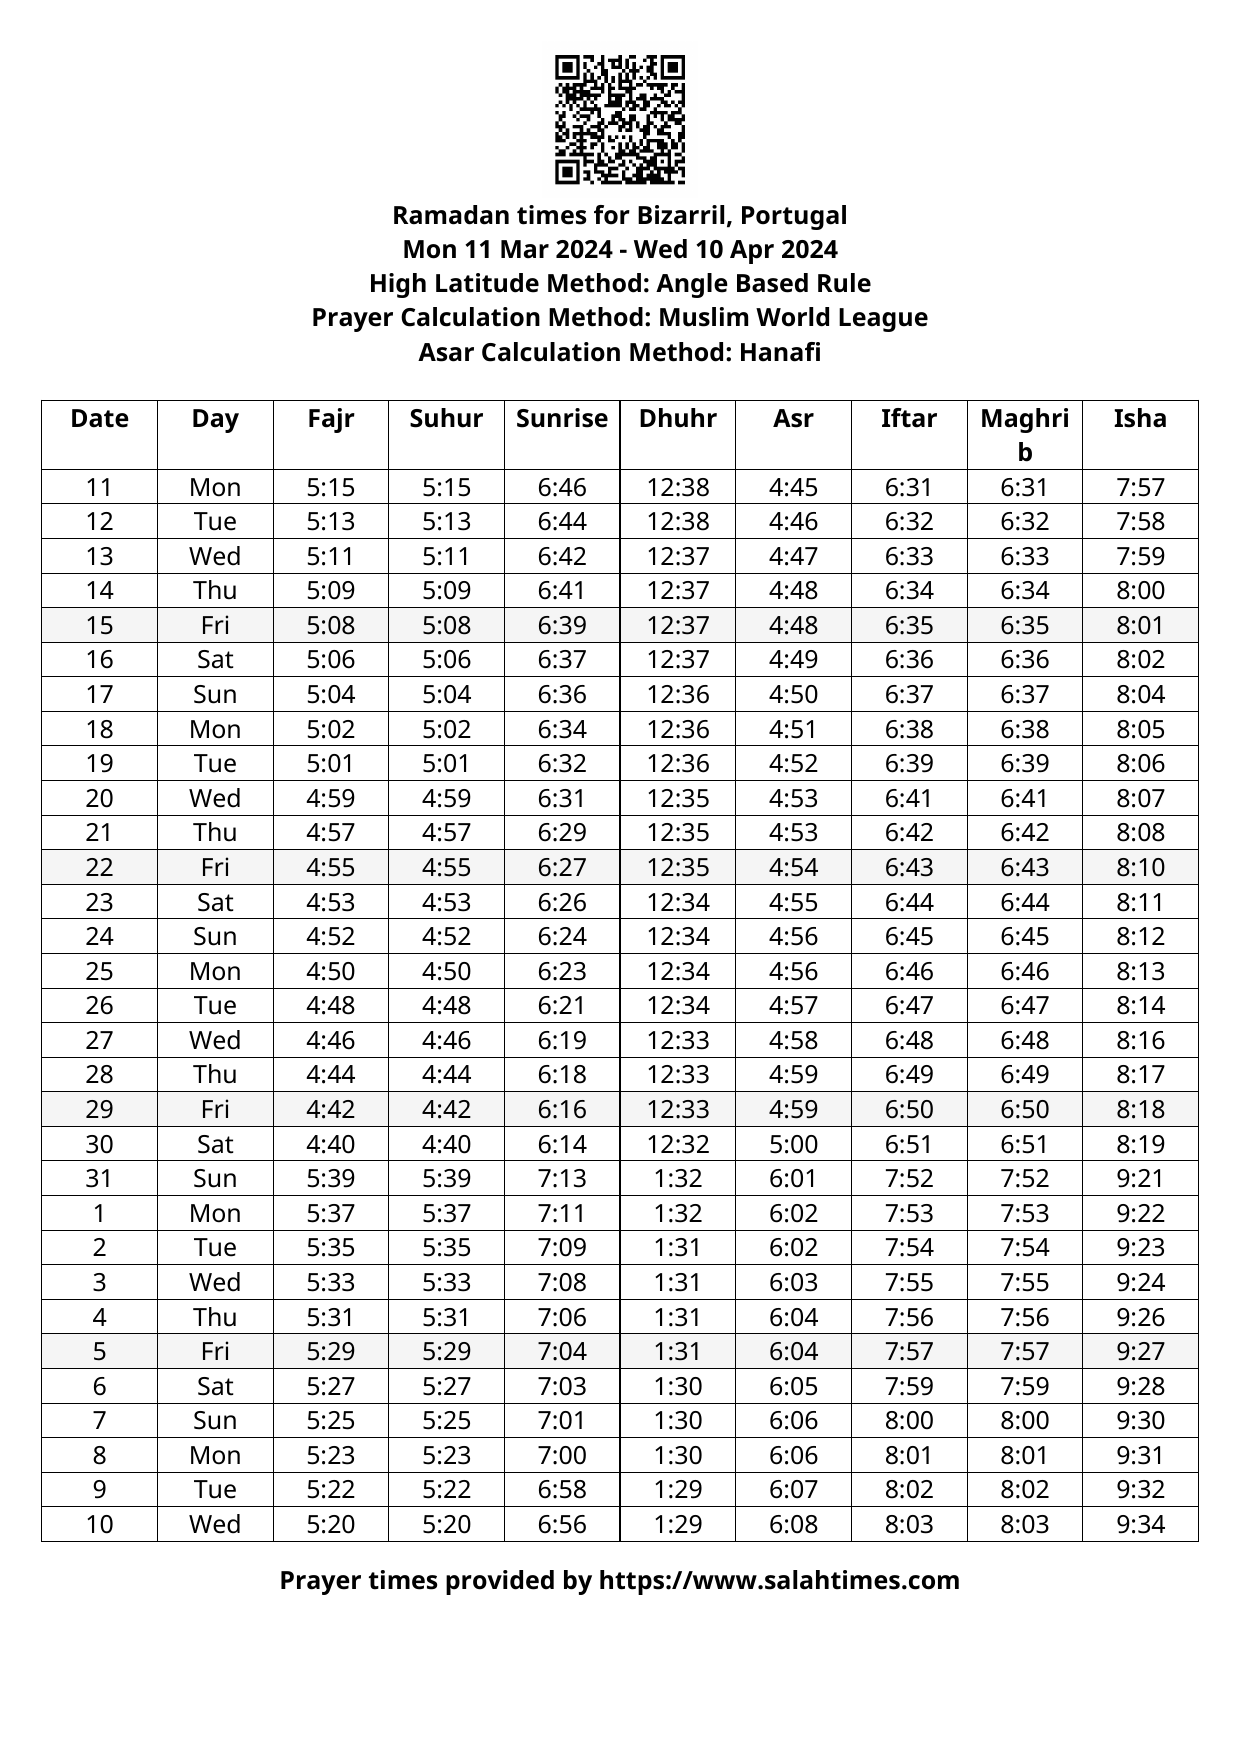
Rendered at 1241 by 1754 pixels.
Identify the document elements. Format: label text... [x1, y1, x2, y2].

table_cell 1:31 [621, 1265, 735, 1299]
table_header Dhuhr [621, 401, 735, 469]
table_cell Fri [158, 608, 273, 642]
table_cell 6:05 [736, 1369, 851, 1402]
table_cell 5:06 [274, 643, 388, 676]
table_cell 6:48 [852, 1023, 967, 1057]
table_cell 6:42 [505, 539, 619, 572]
table_cell 7 [42, 1404, 157, 1437]
table_cell 6:23 [505, 954, 619, 987]
table_cell 5:09 [274, 574, 388, 607]
table_cell 1:30 [621, 1369, 735, 1402]
table_cell 6:44 [968, 885, 1082, 918]
table_cell 12:37 [621, 608, 735, 642]
table_cell 21 [42, 816, 157, 849]
table_cell 8:14 [1083, 989, 1198, 1022]
table_cell 5:02 [274, 712, 388, 745]
table_cell 1:30 [621, 1438, 735, 1472]
table_cell 9:21 [1083, 1161, 1198, 1195]
text Asar Calculation Method: Hanafi [42, 334, 1198, 368]
table_cell 4:55 [736, 885, 851, 918]
table_cell 9:23 [1083, 1231, 1198, 1264]
table_cell 12:37 [621, 574, 735, 607]
table_cell 5:27 [389, 1369, 504, 1402]
table_cell 30 [42, 1127, 157, 1160]
table_cell 6:18 [505, 1058, 619, 1091]
table_cell 6 [42, 1369, 157, 1402]
table_cell 4:52 [389, 919, 504, 953]
table_cell 5:15 [389, 470, 504, 503]
table_cell Tue [158, 989, 273, 1022]
table_cell 4 [42, 1300, 157, 1333]
table_cell 6:06 [736, 1404, 851, 1437]
table_cell 8:01 [1083, 608, 1198, 642]
table_cell 4:57 [736, 989, 851, 1022]
table_cell Mon [158, 712, 273, 745]
table_cell 6:37 [505, 643, 619, 676]
table_cell 6:04 [736, 1334, 851, 1368]
table_cell 11 [42, 470, 157, 503]
table_cell 4:54 [736, 850, 851, 884]
table_cell Thu [158, 1300, 273, 1333]
table_cell 4:59 [274, 781, 388, 814]
table_cell 20 [42, 781, 157, 814]
table_cell 6:50 [852, 1092, 967, 1126]
table_cell 6:42 [968, 816, 1082, 849]
table_cell 9:34 [1083, 1507, 1198, 1541]
table_cell 5:06 [389, 643, 504, 676]
table_cell 6:49 [968, 1058, 1082, 1091]
table_cell 4:50 [274, 954, 388, 987]
table_cell 10 [42, 1507, 157, 1541]
table_header Sunrise [505, 401, 619, 469]
table_cell 5:29 [274, 1334, 388, 1368]
table_cell 6:01 [736, 1161, 851, 1195]
table_cell 1:31 [621, 1300, 735, 1333]
table_cell 5:20 [274, 1507, 388, 1541]
table_cell 6:21 [505, 989, 619, 1022]
table_cell 6:51 [852, 1127, 967, 1160]
table_cell 5:31 [389, 1300, 504, 1333]
table_cell 12:38 [621, 470, 735, 503]
table_cell 16 [42, 643, 157, 676]
table_cell 4:46 [274, 1023, 388, 1057]
table_cell 5:13 [389, 504, 504, 538]
table_cell Tue [158, 1473, 273, 1506]
table_cell 8:03 [852, 1507, 967, 1541]
table_cell 12:37 [621, 643, 735, 676]
table_cell 7:53 [968, 1196, 1082, 1229]
table_cell 5:00 [736, 1127, 851, 1160]
table_cell 8:01 [968, 1438, 1082, 1472]
table_cell 12:35 [621, 781, 735, 814]
table_cell 6:41 [968, 781, 1082, 814]
table_cell 6:32 [505, 746, 619, 780]
table_cell 4:59 [736, 1058, 851, 1091]
table_cell 12:32 [621, 1127, 735, 1160]
table_cell 12:33 [621, 1023, 735, 1057]
table_cell 6:39 [968, 746, 1082, 780]
table_cell 4:46 [389, 1023, 504, 1057]
table_cell 8:01 [852, 1438, 967, 1472]
table_cell 6:08 [736, 1507, 851, 1541]
table_cell 7:58 [1083, 504, 1198, 538]
table_cell 6:42 [852, 816, 967, 849]
table_cell 1 [42, 1196, 157, 1229]
table_cell Wed [158, 1507, 273, 1541]
table_cell 3 [42, 1265, 157, 1299]
table_cell 9:26 [1083, 1300, 1198, 1333]
table_cell 5:13 [274, 504, 388, 538]
table_cell 8:02 [852, 1473, 967, 1506]
table_cell 12:36 [621, 677, 735, 711]
table_cell 4:58 [736, 1023, 851, 1057]
table_cell 12:35 [621, 850, 735, 884]
table_cell 4:48 [274, 989, 388, 1022]
table_cell 6:03 [736, 1265, 851, 1299]
table_cell 8:16 [1083, 1023, 1198, 1057]
table_cell 6:04 [736, 1300, 851, 1333]
table_cell Wed [158, 1023, 273, 1057]
table_cell 6:29 [505, 816, 619, 849]
table_cell 12 [42, 504, 157, 538]
table_cell 12:34 [621, 954, 735, 987]
text High Latitude Method: Angle Based Rule [42, 266, 1198, 300]
table_cell 5:39 [274, 1161, 388, 1195]
table_cell 6:43 [968, 850, 1082, 884]
table_cell 8:10 [1083, 850, 1198, 884]
table_cell Mon [158, 954, 273, 987]
table_cell 6:34 [968, 574, 1082, 607]
table_cell 7:01 [505, 1404, 619, 1437]
table_cell 8:03 [968, 1507, 1082, 1541]
table_cell 5:11 [274, 539, 388, 572]
table_cell 7:59 [968, 1369, 1082, 1402]
table_cell 5:15 [274, 470, 388, 503]
table_cell 6:32 [968, 504, 1082, 538]
table_cell Tue [158, 1231, 273, 1264]
picture [542, 41, 699, 198]
table_cell 8:12 [1083, 919, 1198, 953]
table_cell 6:51 [968, 1127, 1082, 1160]
table_cell 6:16 [505, 1092, 619, 1126]
table_cell 4:55 [274, 850, 388, 884]
table_cell 6:46 [852, 954, 967, 987]
table_cell 6:31 [968, 470, 1082, 503]
table_header Suhur [389, 401, 504, 469]
table_cell 26 [42, 989, 157, 1022]
table_cell 4:57 [389, 816, 504, 849]
table_cell 6:45 [852, 919, 967, 953]
table_cell 6:31 [852, 470, 967, 503]
table_header Asr [736, 401, 851, 469]
table_cell 6:31 [505, 781, 619, 814]
table_cell 12:34 [621, 919, 735, 953]
table_cell 5:09 [389, 574, 504, 607]
table_cell 6:58 [505, 1473, 619, 1506]
table_cell 1:29 [621, 1473, 735, 1506]
table_cell 5:08 [389, 608, 504, 642]
table_cell 12:37 [621, 539, 735, 572]
table_cell 9:32 [1083, 1473, 1198, 1506]
table_cell 6:19 [505, 1023, 619, 1057]
table_cell 5:27 [274, 1369, 388, 1402]
text Ramadan times for Bizarril, Portugal [42, 198, 1198, 232]
table_cell 6:24 [505, 919, 619, 953]
table_cell 4:46 [736, 504, 851, 538]
table_cell 6:44 [505, 504, 619, 538]
table_header Maghrib [968, 401, 1082, 469]
table_cell 7:00 [505, 1438, 619, 1472]
table_cell 5:08 [274, 608, 388, 642]
table_cell 9:27 [1083, 1334, 1198, 1368]
table_cell 8:00 [968, 1404, 1082, 1437]
table_header Iftar [852, 401, 967, 469]
table_cell 4:53 [736, 816, 851, 849]
table_cell 8:18 [1083, 1092, 1198, 1126]
table_cell Tue [158, 504, 273, 538]
table_cell Sun [158, 1404, 273, 1437]
table_cell 9:22 [1083, 1196, 1198, 1229]
table_cell 4:42 [274, 1092, 388, 1126]
table_cell Sat [158, 1369, 273, 1402]
table_cell 8:02 [968, 1473, 1082, 1506]
table_cell 6:34 [852, 574, 967, 607]
table_cell 25 [42, 954, 157, 987]
table_cell 6:41 [505, 574, 619, 607]
table_cell 1:32 [621, 1196, 735, 1229]
table_cell Thu [158, 1058, 273, 1091]
table_cell 9:28 [1083, 1369, 1198, 1402]
table_cell 1:31 [621, 1334, 735, 1368]
text Prayer times provided by https://www.salahtimes.com [42, 1563, 1198, 1597]
table_cell 8:13 [1083, 954, 1198, 987]
table_cell 6:45 [968, 919, 1082, 953]
table_cell 6:33 [968, 539, 1082, 572]
table_cell Wed [158, 781, 273, 814]
table_cell 17 [42, 677, 157, 711]
table_cell Fri [158, 1334, 273, 1368]
table_cell 27 [42, 1023, 157, 1057]
table_cell 7:57 [968, 1334, 1082, 1368]
table_cell 5:33 [389, 1265, 504, 1299]
table_cell 5 [42, 1334, 157, 1368]
table_cell 6:56 [505, 1507, 619, 1541]
table_cell 4:42 [389, 1092, 504, 1126]
table_cell 5:35 [274, 1231, 388, 1264]
table_cell 1:30 [621, 1404, 735, 1437]
table_cell 5:22 [389, 1473, 504, 1506]
table_cell 7:53 [852, 1196, 967, 1229]
table_cell 9 [42, 1473, 157, 1506]
table_cell Thu [158, 574, 273, 607]
table_cell Wed [158, 1265, 273, 1299]
table_cell 5:33 [274, 1265, 388, 1299]
table_cell 12:34 [621, 885, 735, 918]
table_cell 1:29 [621, 1507, 735, 1541]
table_cell 6:32 [852, 504, 967, 538]
table_cell 4:44 [274, 1058, 388, 1091]
table_cell 6:47 [852, 989, 967, 1022]
table_cell 4:45 [736, 470, 851, 503]
table_cell 4:40 [274, 1127, 388, 1160]
table_cell 4:50 [389, 954, 504, 987]
table_cell 5:20 [389, 1507, 504, 1541]
table_cell 7:54 [852, 1231, 967, 1264]
table_cell 6:35 [852, 608, 967, 642]
table_cell 31 [42, 1161, 157, 1195]
table_cell 12:34 [621, 989, 735, 1022]
table_cell 14 [42, 574, 157, 607]
table_cell 9:24 [1083, 1265, 1198, 1299]
table_cell 6:47 [968, 989, 1082, 1022]
table_cell 8:02 [1083, 643, 1198, 676]
table_cell 12:33 [621, 1058, 735, 1091]
table_cell 6:37 [852, 677, 967, 711]
table_cell 19 [42, 746, 157, 780]
table_cell 4:47 [736, 539, 851, 572]
table_cell 4:57 [274, 816, 388, 849]
table_cell 22 [42, 850, 157, 884]
table_cell 6:41 [852, 781, 967, 814]
table_cell 23 [42, 885, 157, 918]
table_cell 8:04 [1083, 677, 1198, 711]
table_cell 7:55 [968, 1265, 1082, 1299]
table_cell 8:19 [1083, 1127, 1198, 1160]
table_cell Fri [158, 1092, 273, 1126]
table_cell 1:32 [621, 1161, 735, 1195]
table_cell 12:33 [621, 1092, 735, 1126]
table_cell Sun [158, 677, 273, 711]
table_cell 4:49 [736, 643, 851, 676]
table_cell 7:06 [505, 1300, 619, 1333]
table_cell Mon [158, 470, 273, 503]
table_cell 9:31 [1083, 1438, 1198, 1472]
table_cell 6:46 [968, 954, 1082, 987]
table_cell 9:30 [1083, 1404, 1198, 1437]
table_cell 7:52 [968, 1161, 1082, 1195]
table_cell 6:26 [505, 885, 619, 918]
table_cell 2 [42, 1231, 157, 1264]
table_cell 7:57 [1083, 470, 1198, 503]
table_header Date [42, 401, 157, 469]
table_cell 5:04 [389, 677, 504, 711]
table_cell 6:36 [505, 677, 619, 711]
table_cell 24 [42, 919, 157, 953]
table_cell 6:49 [852, 1058, 967, 1091]
table_cell 6:39 [852, 746, 967, 780]
table_cell 6:35 [968, 608, 1082, 642]
table_cell 8:17 [1083, 1058, 1198, 1091]
table_cell 4:52 [274, 919, 388, 953]
table_cell 7:57 [852, 1334, 967, 1368]
table_cell 5:01 [389, 746, 504, 780]
table_cell 6:44 [852, 885, 967, 918]
table_cell 28 [42, 1058, 157, 1091]
table_cell 6:37 [968, 677, 1082, 711]
table_cell 1:31 [621, 1231, 735, 1264]
table_cell 4:51 [736, 712, 851, 745]
table_cell 15 [42, 608, 157, 642]
table_cell 4:44 [389, 1058, 504, 1091]
table_cell 4:48 [736, 574, 851, 607]
table_cell 6:39 [505, 608, 619, 642]
table_cell 5:37 [389, 1196, 504, 1229]
table_cell 4:48 [389, 989, 504, 1022]
table_cell 8:11 [1083, 885, 1198, 918]
table_cell Sun [158, 919, 273, 953]
table_cell 8:00 [1083, 574, 1198, 607]
table_cell 6:43 [852, 850, 967, 884]
table_cell Sat [158, 643, 273, 676]
table_cell 5:11 [389, 539, 504, 572]
table_cell Wed [158, 539, 273, 572]
table_cell 5:02 [389, 712, 504, 745]
table_cell 7:52 [852, 1161, 967, 1195]
table_cell 6:38 [852, 712, 967, 745]
table_cell 8:00 [852, 1404, 967, 1437]
table_cell 7:56 [852, 1300, 967, 1333]
table_header Isha [1083, 401, 1198, 469]
table_cell 4:53 [389, 885, 504, 918]
table_cell 7:09 [505, 1231, 619, 1264]
table_cell Fri [158, 850, 273, 884]
table_cell 5:22 [274, 1473, 388, 1506]
table_cell Tue [158, 746, 273, 780]
table_cell 12:36 [621, 746, 735, 780]
table_cell 5:29 [389, 1334, 504, 1368]
table_cell 7:59 [852, 1369, 967, 1402]
table_cell 6:14 [505, 1127, 619, 1160]
table_cell 5:23 [389, 1438, 504, 1472]
table_cell 12:38 [621, 504, 735, 538]
table_cell 6:38 [968, 712, 1082, 745]
table_cell 6:50 [968, 1092, 1082, 1126]
table_cell 7:04 [505, 1334, 619, 1368]
table_cell 7:54 [968, 1231, 1082, 1264]
table_cell 4:59 [736, 1092, 851, 1126]
table_cell 4:50 [736, 677, 851, 711]
table_cell 8:06 [1083, 746, 1198, 780]
table_cell Sun [158, 1161, 273, 1195]
table_cell 5:23 [274, 1438, 388, 1472]
table_cell 7:56 [968, 1300, 1082, 1333]
table_cell 4:56 [736, 919, 851, 953]
table_cell 6:07 [736, 1473, 851, 1506]
table_cell 7:03 [505, 1369, 619, 1402]
table_cell 6:06 [736, 1438, 851, 1472]
table_cell 7:55 [852, 1265, 967, 1299]
table_cell 7:08 [505, 1265, 619, 1299]
table_cell 6:46 [505, 470, 619, 503]
table_cell 6:02 [736, 1231, 851, 1264]
text Mon 11 Mar 2024 - Wed 10 Apr 2024 [42, 232, 1198, 266]
table_cell Sat [158, 1127, 273, 1160]
table_cell Mon [158, 1438, 273, 1472]
table_cell 5:25 [389, 1404, 504, 1437]
table_cell 5:25 [274, 1404, 388, 1437]
table_cell 5:31 [274, 1300, 388, 1333]
table_cell 12:36 [621, 712, 735, 745]
table_cell 18 [42, 712, 157, 745]
table_cell 7:11 [505, 1196, 619, 1229]
table_cell 12:35 [621, 816, 735, 849]
table_header Day [158, 401, 273, 469]
table_cell Sat [158, 885, 273, 918]
table_cell 13 [42, 539, 157, 572]
table_cell 6:36 [852, 643, 967, 676]
table_cell 6:02 [736, 1196, 851, 1229]
table_cell 6:34 [505, 712, 619, 745]
table_cell 8:07 [1083, 781, 1198, 814]
table_cell 6:27 [505, 850, 619, 884]
table_cell 29 [42, 1092, 157, 1126]
table_header Fajr [274, 401, 388, 469]
table_cell 6:33 [852, 539, 967, 572]
table_cell 4:53 [736, 781, 851, 814]
table_cell 5:04 [274, 677, 388, 711]
table_cell 4:53 [274, 885, 388, 918]
table_cell 6:48 [968, 1023, 1082, 1057]
table_cell 4:55 [389, 850, 504, 884]
table_cell Thu [158, 816, 273, 849]
table_cell 5:39 [389, 1161, 504, 1195]
table_cell 4:56 [736, 954, 851, 987]
table_cell 8:05 [1083, 712, 1198, 745]
table_cell 6:36 [968, 643, 1082, 676]
table_cell 4:40 [389, 1127, 504, 1160]
table_cell 4:59 [389, 781, 504, 814]
table_cell 4:52 [736, 746, 851, 780]
table_cell 4:48 [736, 608, 851, 642]
table_cell Mon [158, 1196, 273, 1229]
table_cell 5:01 [274, 746, 388, 780]
table_cell 7:13 [505, 1161, 619, 1195]
text Prayer Calculation Method: Muslim World League [42, 300, 1198, 334]
table_cell 7:59 [1083, 539, 1198, 572]
table_cell 5:35 [389, 1231, 504, 1264]
table_cell 8:08 [1083, 816, 1198, 849]
table_cell 8 [42, 1438, 157, 1472]
table_cell 5:37 [274, 1196, 388, 1229]
